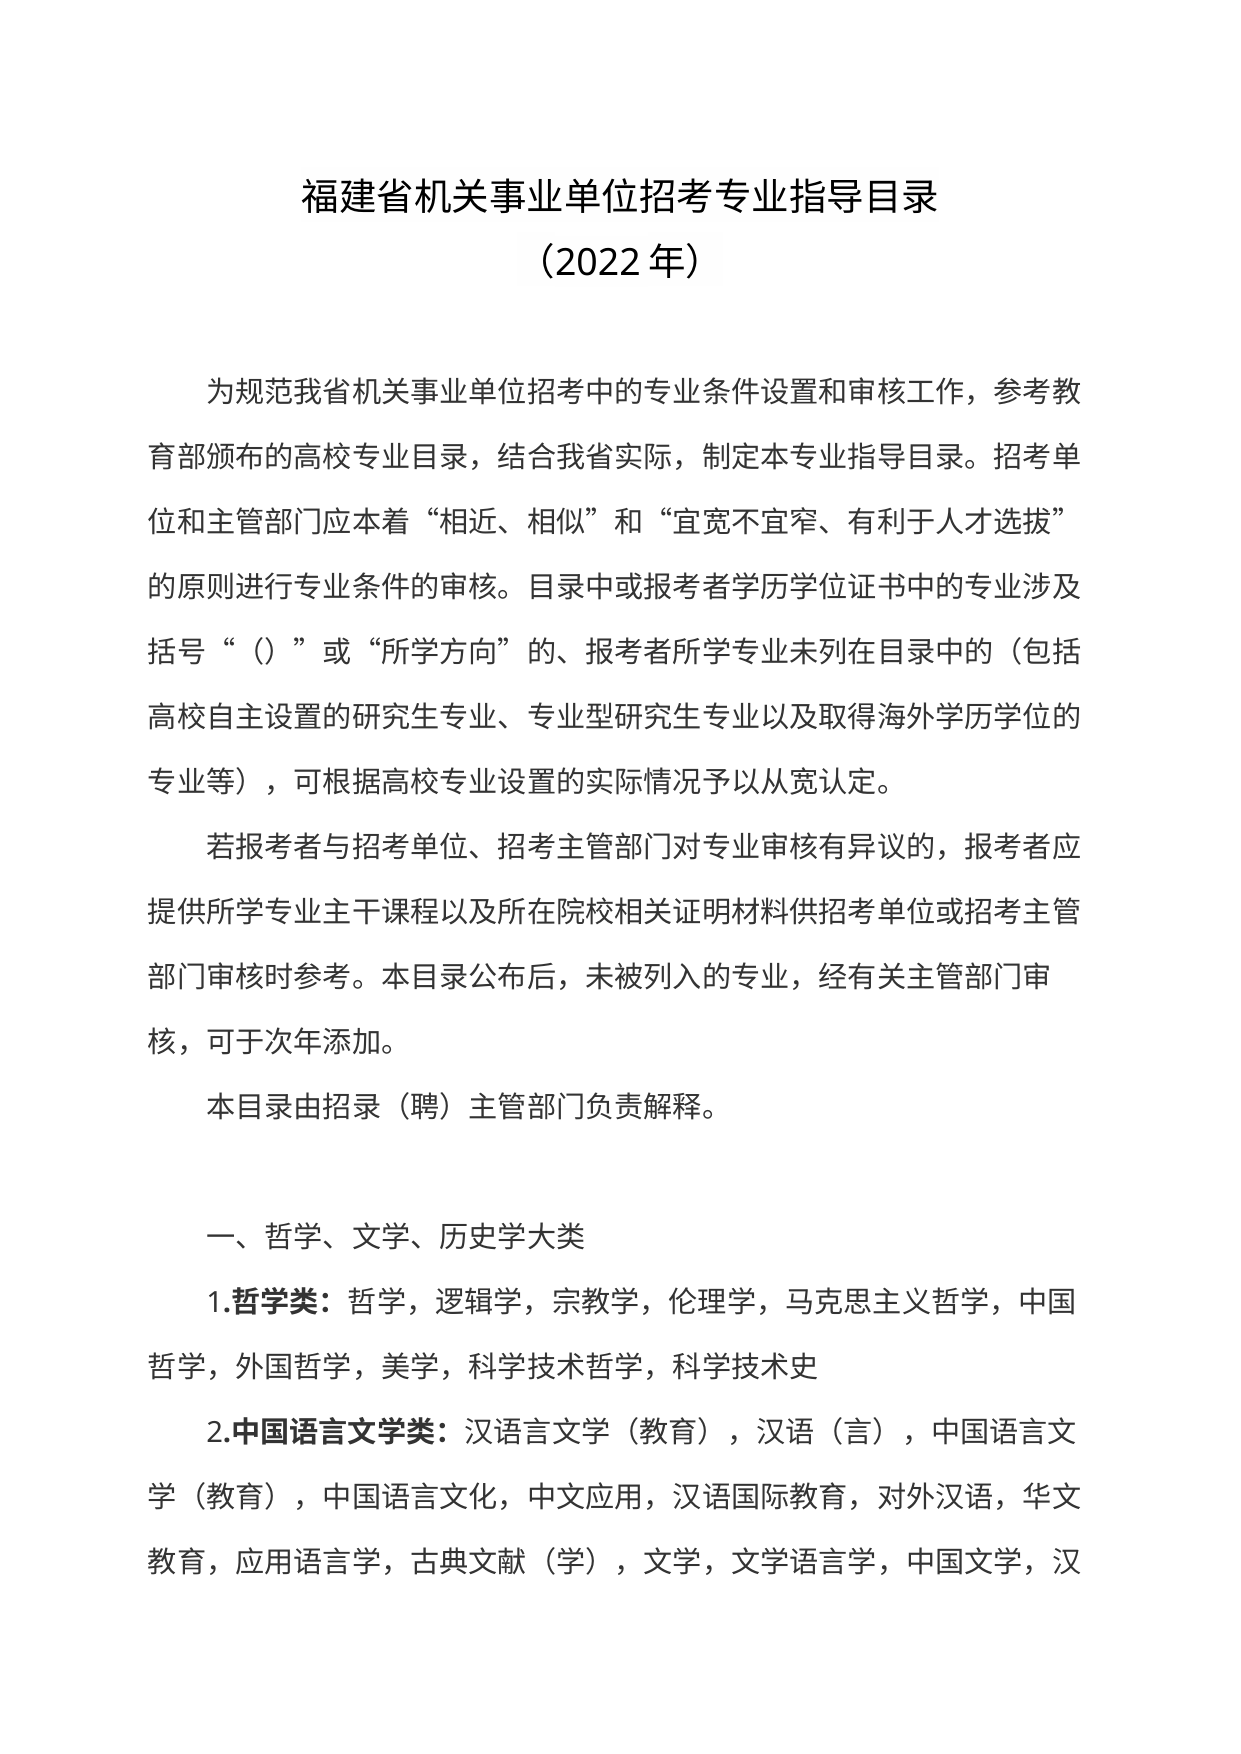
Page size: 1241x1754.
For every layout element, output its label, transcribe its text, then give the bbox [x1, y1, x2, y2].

text 本目录由招录（聘）主管部门负责解释。 [148, 1072, 1093, 1137]
text 为规范我省机关事业单位招考中的专业条件设置和审核工作，参考教育部颁布的高校专业目录，结合我省实际，制定本专业指导目录。招考单位和主管部门应本着“相近、相似”和“宜宽不宜窄、有利于人才选拔”的原则进行专业条件的审核。目录中或报考者学历学位证书中的专业涉及括号“（）”或“所学方向”的、报考者所学专业未列在目录中的（包括高校自主设置的研究生专业、专业型研究生专业以及取得海外学历学位的专业等），可根据高校专业设置的实际情况予以从宽认定。 [148, 357, 1093, 812]
subtitle 福建省机关事业单位招考专业指导目录 [148, 162, 1093, 227]
subtitle （2022年） [148, 227, 1093, 292]
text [148, 1397, 1093, 1592]
text 一、哲学、文学、历史学大类 [148, 1202, 1093, 1267]
text 若报考者与招考单位、招考主管部门对专业审核有异议的，报考者应提供所学专业主干课程以及所在院校相关证明材料供招考单位或招考主管部门审核时参考。本目录公布后，未被列入的专业，经有关主管部门审核，可于次年添加。 [148, 812, 1093, 1072]
text 1.哲学类：哲学，逻辑学，宗教学，伦理学，马克思主义哲学，中国哲学，外国哲学，美学，科学技术哲学，科学技术史 [148, 1267, 1093, 1397]
